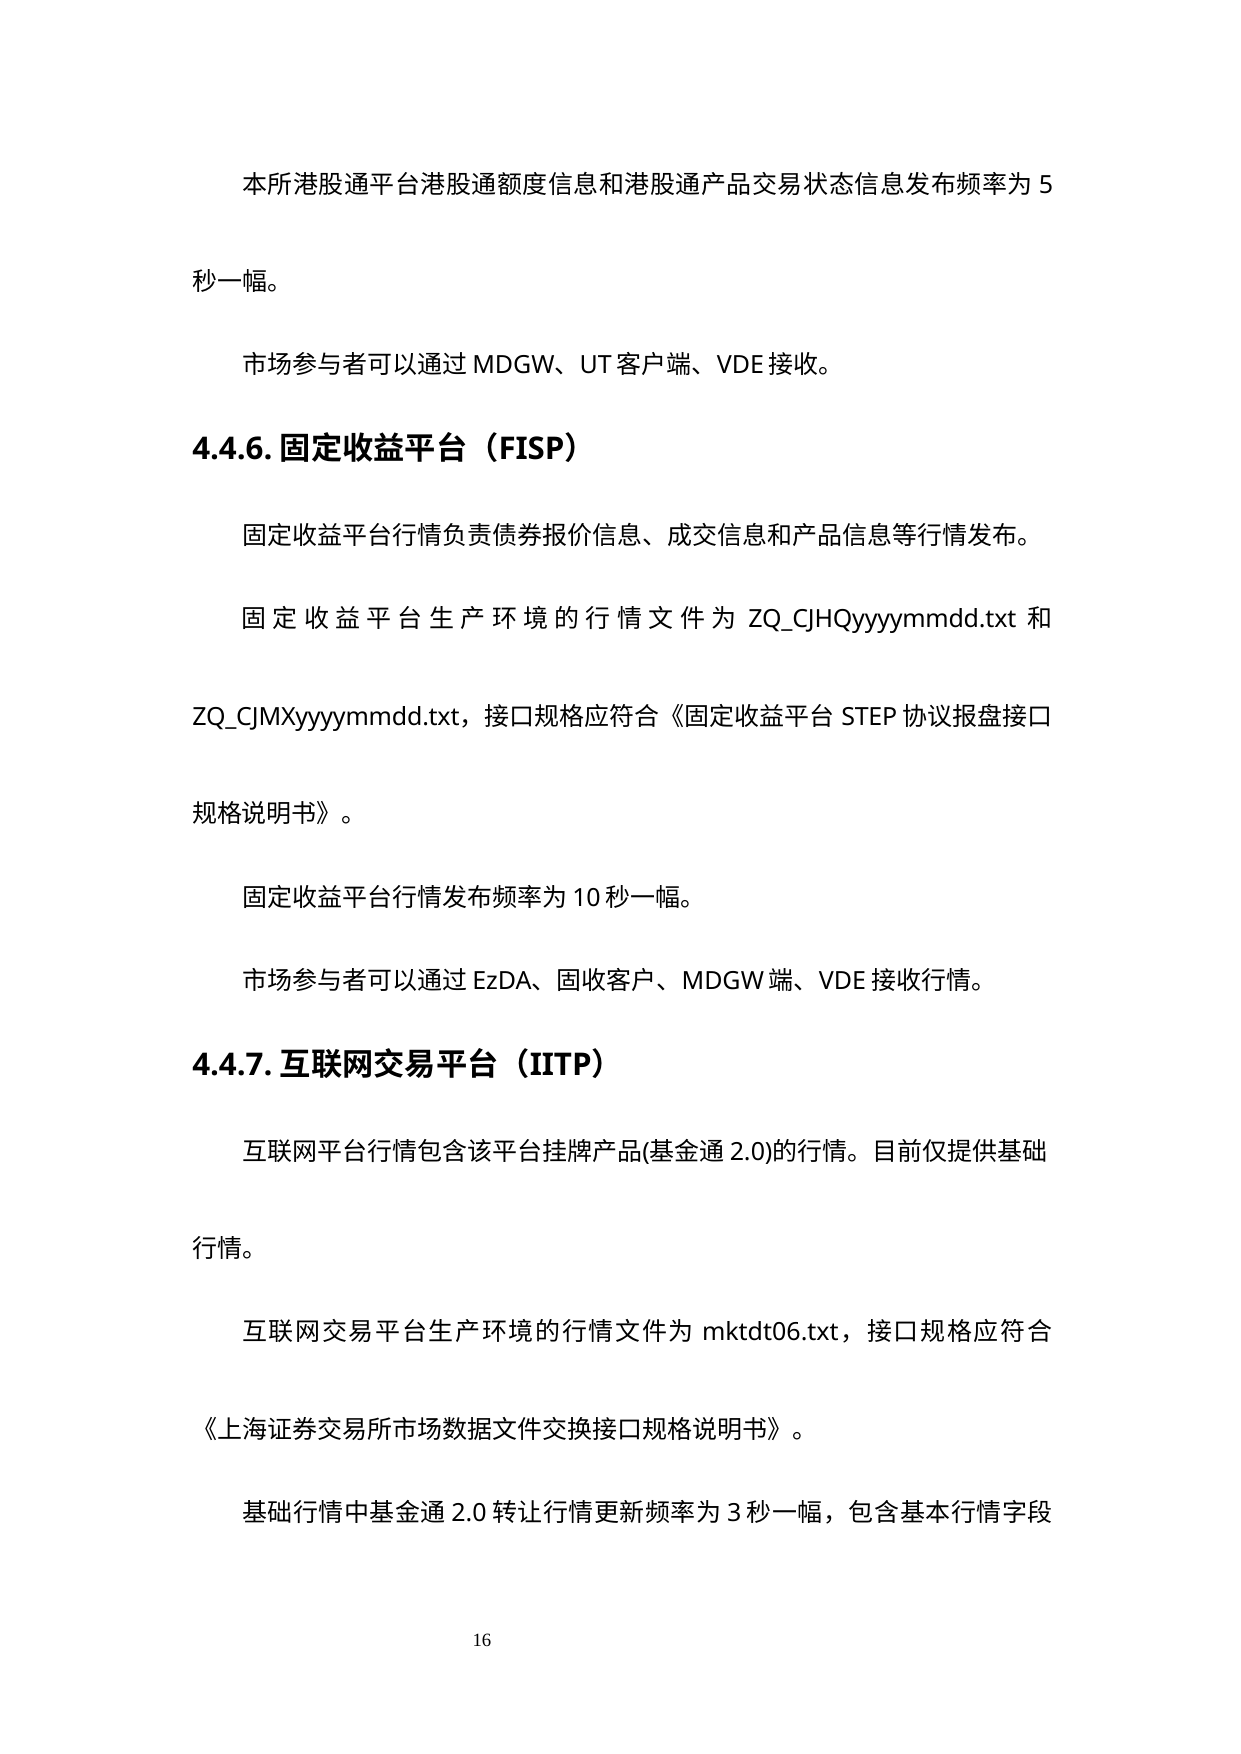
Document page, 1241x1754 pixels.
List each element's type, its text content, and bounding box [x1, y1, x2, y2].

text 固定收益平台行情负责债券报价信息、成交信息和产品信息等行情发布。 [192, 501, 1053, 566]
text 市场参与者可以通过MDGW、UT客户端、VDE接收。 [192, 331, 1053, 396]
list 互联网平台行情包含该平台挂牌产品(基金通2.0)的行情。目前仅提供基础行情。 [192, 1117, 1053, 1279]
text 固定收益平台行情发布频率为10秒一幅。 [192, 863, 1053, 928]
list 互联网交易平台生产环境的行情文件为mktdt06.txt，接口规格应符合《上海证券交易所市场数据文件交换接口规格说明书》。 [192, 1297, 1053, 1460]
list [192, 1478, 1053, 1543]
subtitle 固定收益平台（FISP） [192, 414, 1053, 479]
text 市场参与者可以通过EzDA、固收客户、MDGW端、VDE接收行情。 [192, 946, 1053, 1011]
text 固定收益平台生产环境的行情文件为ZQ_CJHQyyyymmdd.txt和ZQ_CJMXyyyymmdd.txt，接口规格应符合《固定收益平台STEP协议报盘接口规格说明书》。 [192, 584, 1053, 844]
text 本所港股通平台港股通额度信息和港股通产品交易状态信息发布频率为5秒一幅。 [192, 150, 1053, 312]
subtitle 互联网交易平台（IITP） [192, 1029, 1053, 1094]
